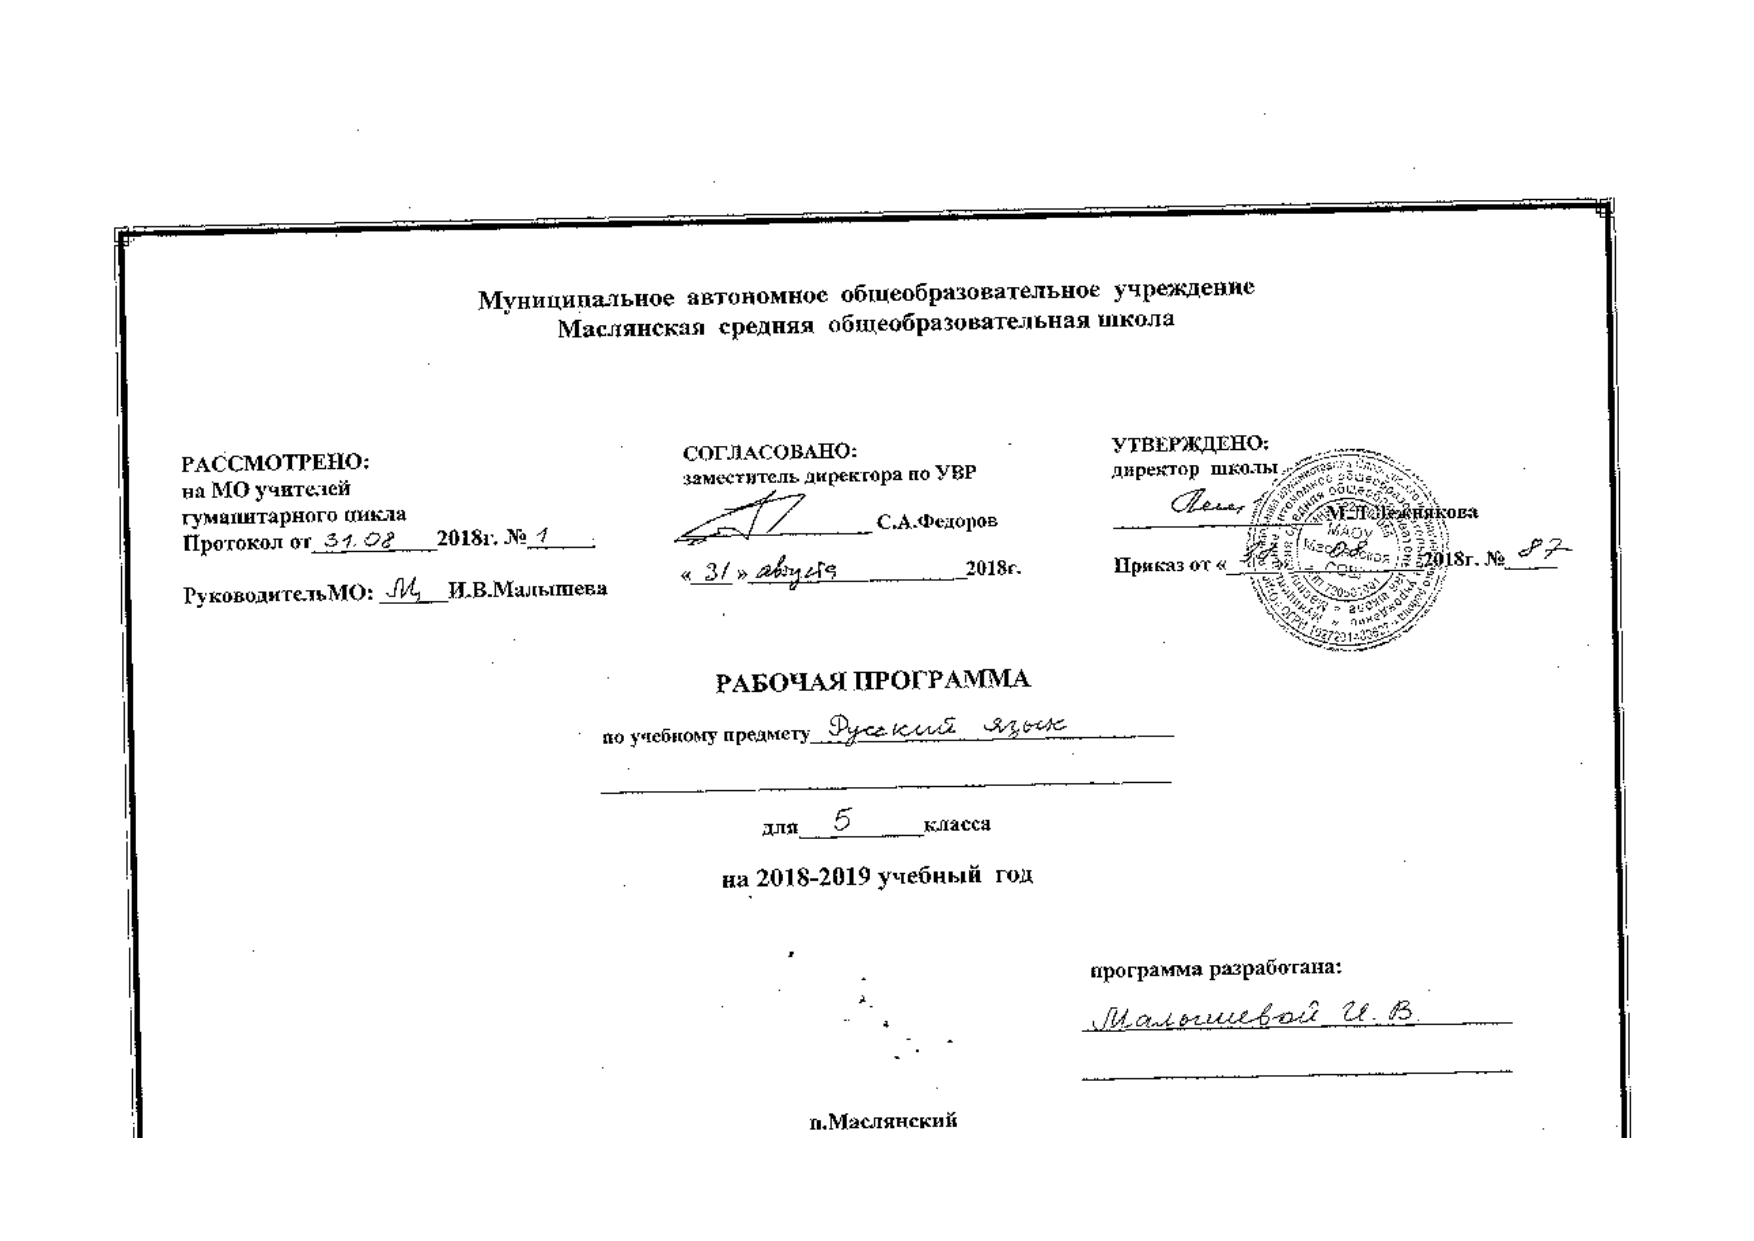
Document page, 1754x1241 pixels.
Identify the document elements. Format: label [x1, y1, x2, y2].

picture [83, 75, 1672, 1138]
